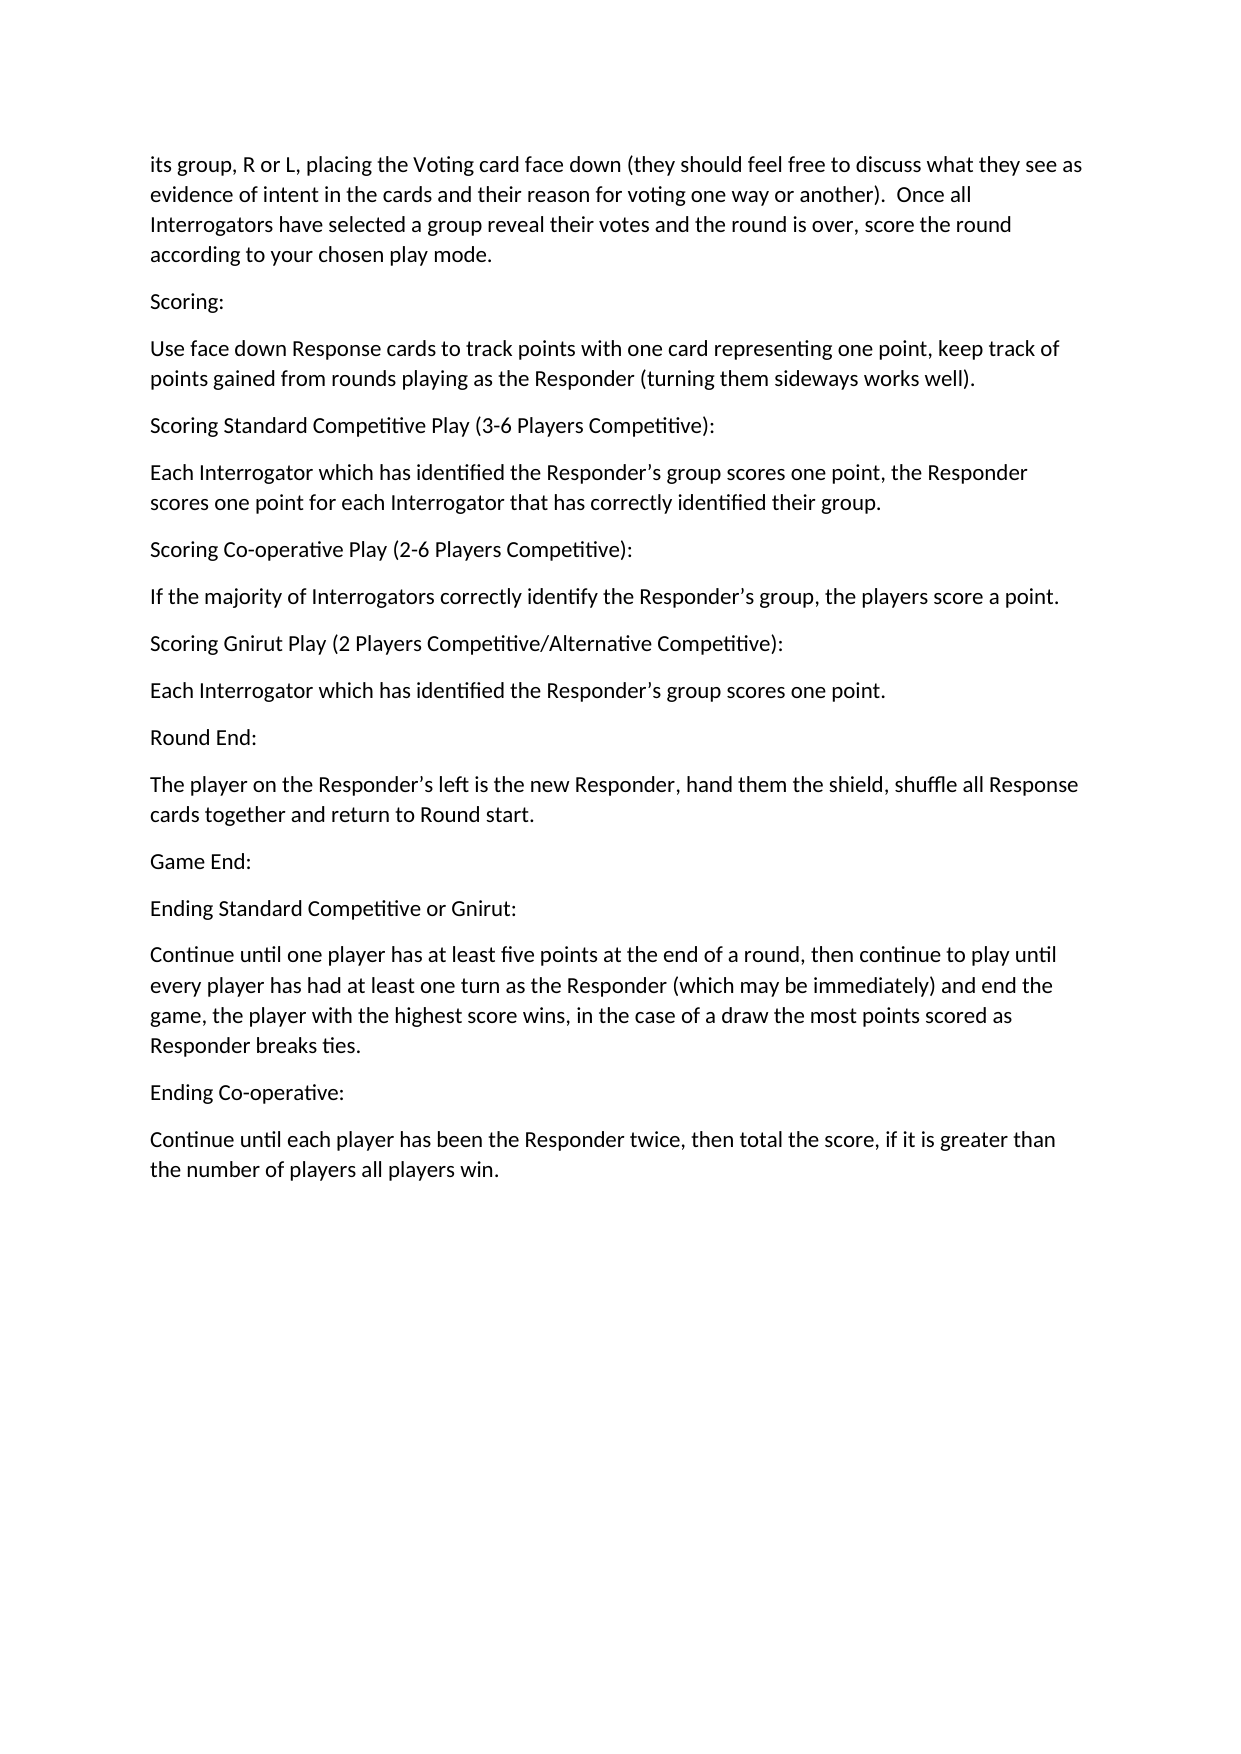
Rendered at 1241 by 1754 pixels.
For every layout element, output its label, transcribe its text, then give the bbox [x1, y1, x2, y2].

text Continue until one player has at least five points at the end of a round, then continue to play until every player has had at least one turn as the Responder (which may be immediately) and end the game, the player with the highest score wins, in the case of a draw the most points scored as Responder breaks ties. [150, 941, 1090, 1059]
text If the majority of Interrogators correctly identify the Responder’s group, the players score a point. [150, 582, 1090, 610]
text Each Interrogator which has identified the Responder’s group scores one point, the Responder scores one point for each Interrogator that has correctly identified their group. [150, 458, 1090, 517]
text The player on the Responder’s left is the new Responder, hand them the shield, shuffle all Response cards together and return to Round start. [150, 770, 1090, 828]
text Scoring: [150, 287, 1090, 316]
text Round End: [150, 723, 1090, 751]
text Each Interrogator which has identified the Responder’s group scores one point. [150, 676, 1090, 704]
text Ending Standard Competitive or Gnirut: [150, 894, 1090, 922]
text Ending Co-operative: [150, 1078, 1090, 1106]
text Continue until each player has been the Responder twice, then total the score, if it is greater than the number of players all players win. [150, 1125, 1090, 1183]
text Scoring Standard Competitive Play (3-6 Players Competitive): [150, 411, 1090, 439]
text Scoring Gnirut Play (2 Players Competitive/Alternative Competitive): [150, 629, 1090, 657]
text Game End: [150, 847, 1090, 875]
text Scoring Co-operative Play (2-6 Players Competitive): [150, 535, 1090, 563]
text Use face down Response cards to track points with one card representing one point, keep track of points gained from rounds playing as the Responder (turning them sideways works well). [150, 334, 1090, 393]
